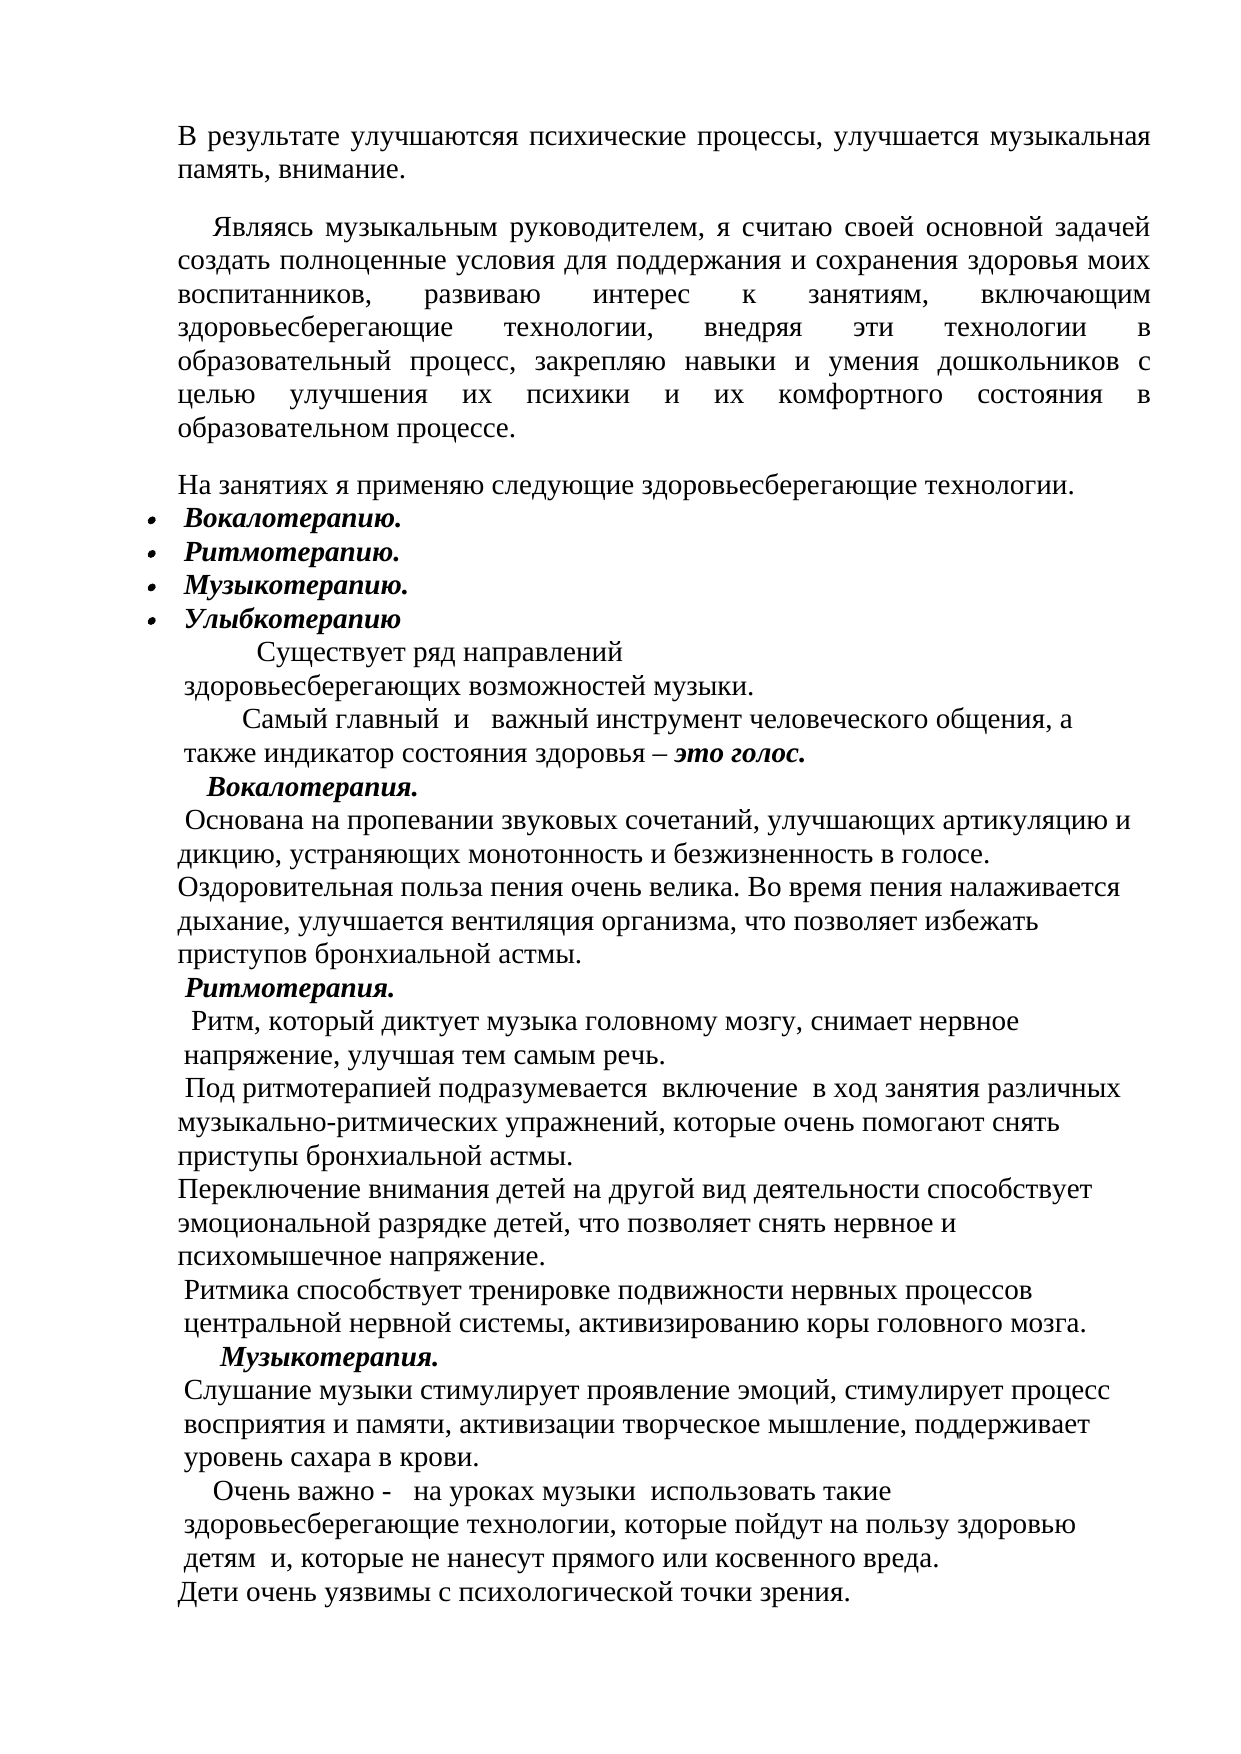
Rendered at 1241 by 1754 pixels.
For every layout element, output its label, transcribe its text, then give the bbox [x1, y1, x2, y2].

text На занятиях я применяю следующие здоровьесберегающие технологии. [177, 467, 1152, 500]
text Ритмотерапия. [177, 970, 1145, 1003]
text Дети очень уязвимы с психологической точки зрения. [177, 1574, 1152, 1607]
text Очень важно - на уроках музыки использовать такие здоровьесберегающие технологии, которые пойдут на пользу здоровью детям и, которые не нанесут прямого или косвенного вреда. [183, 1473, 1145, 1574]
text Самый главный и важный инструмент человеческого общения, а также индикатор состояния здоровья – это голос. [183, 702, 1145, 769]
list Ритмотерапию. [146, 534, 1145, 567]
list Вокалотерапию. [146, 500, 1145, 534]
list Улыбкотерапию [146, 601, 1145, 634]
text здоровьесберегающих возможностей музыки. [183, 668, 1145, 702]
text Основана на пропевании звуковых сочетаний, улучшающих артикуляцию и дикцию, устраняющих монотонность и безжизненность в голосе. Оздоровительная польза пения очень велика. Во время пения налаживается дыхание, улучшается вентиляция организма, что позволяет избежать приступов бронхиальной астмы. [177, 802, 1152, 970]
text Переключение внимания детей на другой вид деятельности способствует эмоциональной разрядке детей, что позволяет снять нервное и психомышечное напряжение. [177, 1171, 1152, 1272]
text Слушание музыки стимулирует проявление эмоций, стимулирует процесс восприятия и памяти, активизации творческое мышление, поддерживает уровень сахара в крови. [183, 1372, 1145, 1473]
text Музыкотерапия. [183, 1339, 1145, 1372]
text Вокалотерапия. [177, 769, 1152, 802]
list Музыкотерапию. [146, 567, 1145, 601]
text Существует ряд направлений [183, 634, 1145, 668]
text В результате улучшаютсяя психические процессы, улучшается музыкальная память, внимание. [177, 118, 1152, 185]
text Ритмика способствует тренировке подвижности нервных процессов центральной нервной системы, активизированию коры головного мозга. [183, 1272, 1145, 1339]
text Являясь музыкальным руководителем, я считаю своей основной задачей создать полноценные условия для поддержания и сохранения здоровья моих воспитанников, развиваю интерес к занятиям, включающим здоровьесберегающие технологии, внедряя эти технологии в образовательный процесс, закрепляю навыки и умения дошкольников с целью улучшения их психики и их комфортного состояния в образовательном процессе. [177, 209, 1152, 443]
text Ритм, который диктует музыка головному мозгу, снимает нервное напряжение, улучшая тем самым речь. [183, 1003, 1145, 1071]
text Под ритмотерапией подразумевается включение в ход занятия различных музыкально-ритмических упражнений, которые очень помогают снять приступы бронхиальной астмы. [177, 1071, 1152, 1171]
